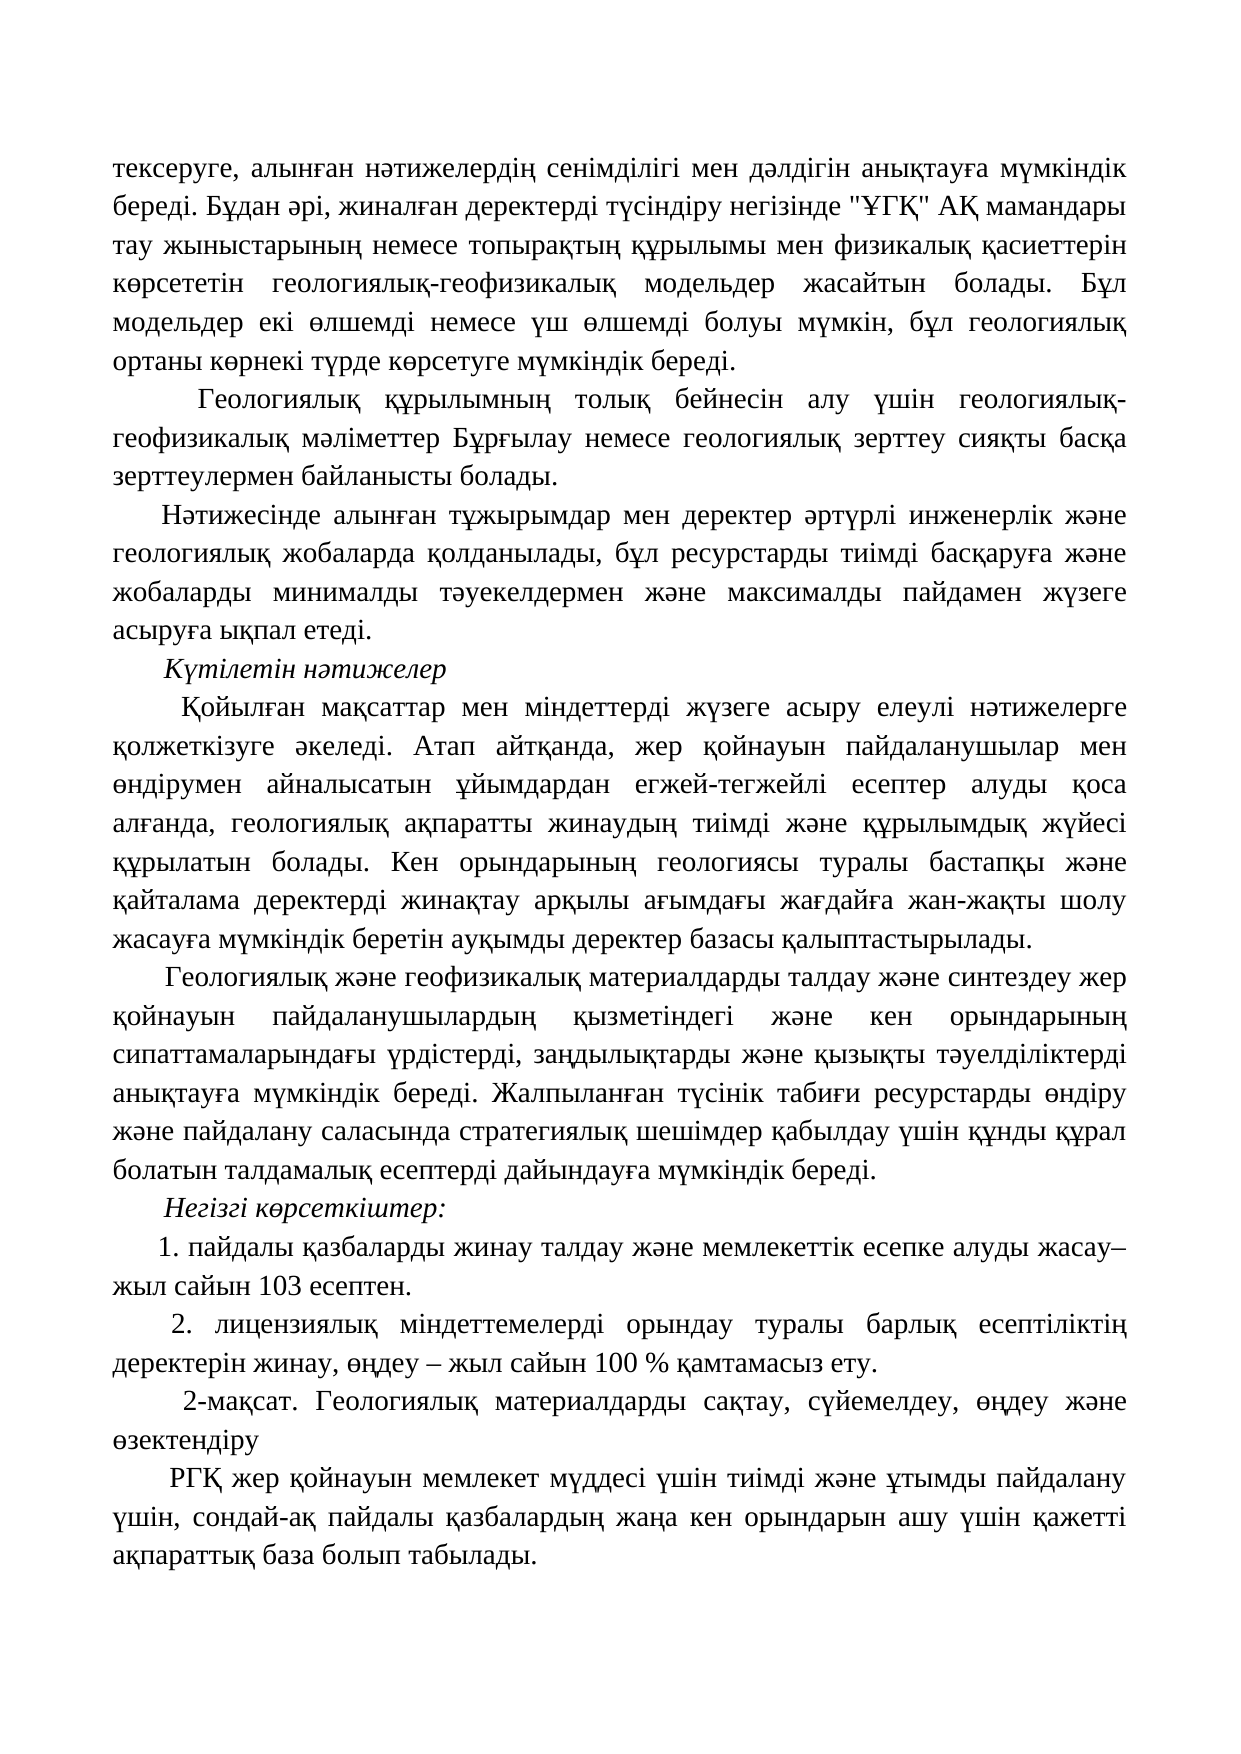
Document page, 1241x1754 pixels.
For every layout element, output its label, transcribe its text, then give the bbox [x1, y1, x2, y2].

text 2-мақсат. Геологиялық материалдарды сақтау, сүйемелдеу, өңдеу және өзектендіру [112, 1383, 1128, 1455]
text Күтілетін нәтижелер [112, 651, 1128, 684]
text Қойылған мақсаттар мен міндеттерді жүзеге асыру елеулі нәтижелерге қолжеткізуге әкеледі. Атап айтқанда, жер қойнауын пайдаланушылар мен өндірумен айналысатын ұйымдардан егжей-тегжейлі есептер алуды қоса алғанда, геологиялық ақпаратты жинаудың тиімді және құрылымдық жүйесі құрылатын болады. Кен орындарының геологиясы туралы бастапқы және қайталама деректерді жинақтау арқылы ағымдағы жағдайға жан-жақты шолу жасауға мүмкіндік беретін ауқымды деректер базасы қалыптастырылады. [112, 689, 1128, 954]
text Нәтижесінде алынған тұжырымдар мен деректер әртүрлі инженерлік және геологиялық жобаларда қолданылады, бұл ресурстарды тиімді басқаруға және жобаларды минималды тәуекелдермен және максималды пайдамен жүзеге асыруға ықпал етеді. [112, 497, 1128, 646]
text Негізгі көрсеткіштер: [112, 1191, 1128, 1224]
text 2. лицензиялық міндеттемелерді орындау туралы барлық есептіліктің деректерін жинау, өңдеу – жыл сайын 100 % қамтамасыз ету. [112, 1306, 1128, 1378]
text Геологиялық құрылымның толық бейнесін алу үшін геологиялық-геофизикалық мәліметтер Бұрғылау немесе геологиялық зерттеу сияқты басқа зерттеулермен байланысты болады. [112, 381, 1128, 492]
text Геологиялық және геофизикалық материалдарды талдау және синтездеу жер қойнауын пайдаланушылардың қызметіндегі және кен орындарының сипаттамаларындағы үрдістерді, заңдылықтарды және қызықты тәуелділіктерді анықтауға мүмкіндік береді. Жалпыланған түсінік табиғи ресурстарды өндіру және пайдалану саласында стратегиялық шешімдер қабылдау үшін құнды құрал болатын талдамалық есептерді дайындауға мүмкіндік береді. [112, 959, 1128, 1186]
text 1. пайдалы қазбаларды жинау талдау және мемлекеттік есепке алуды жасау–жыл сайын 103 есептен. [112, 1229, 1128, 1301]
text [112, 150, 1128, 376]
text РГҚ жер қойнауын мемлекет мүддесі үшін тиімді және ұтымды пайдалану үшін, сондай-ақ пайдалы қазбалардың жаңа кен орындарын ашу үшін қажетті ақпараттық база болып табылады. [112, 1460, 1128, 1571]
